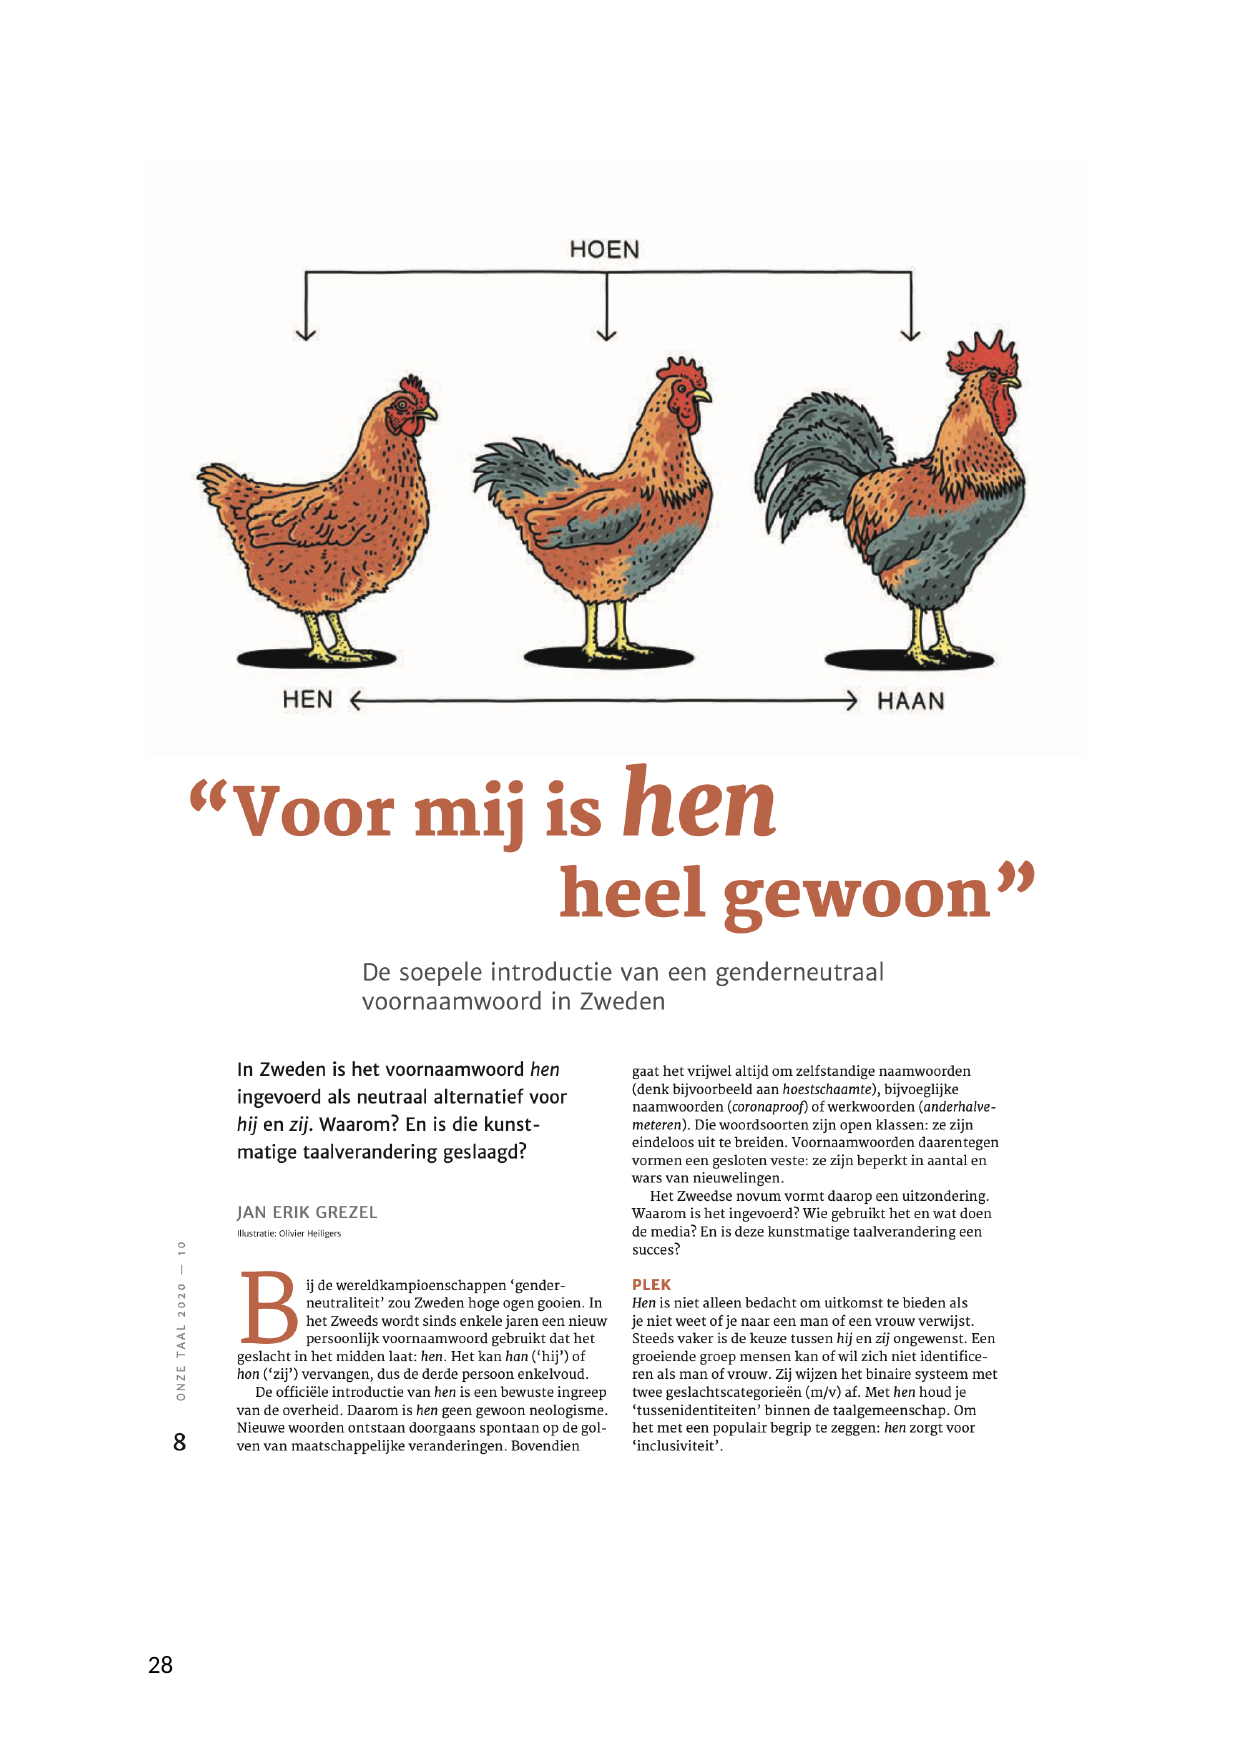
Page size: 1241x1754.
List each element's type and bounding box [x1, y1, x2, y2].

picture [142, 147, 1092, 1509]
